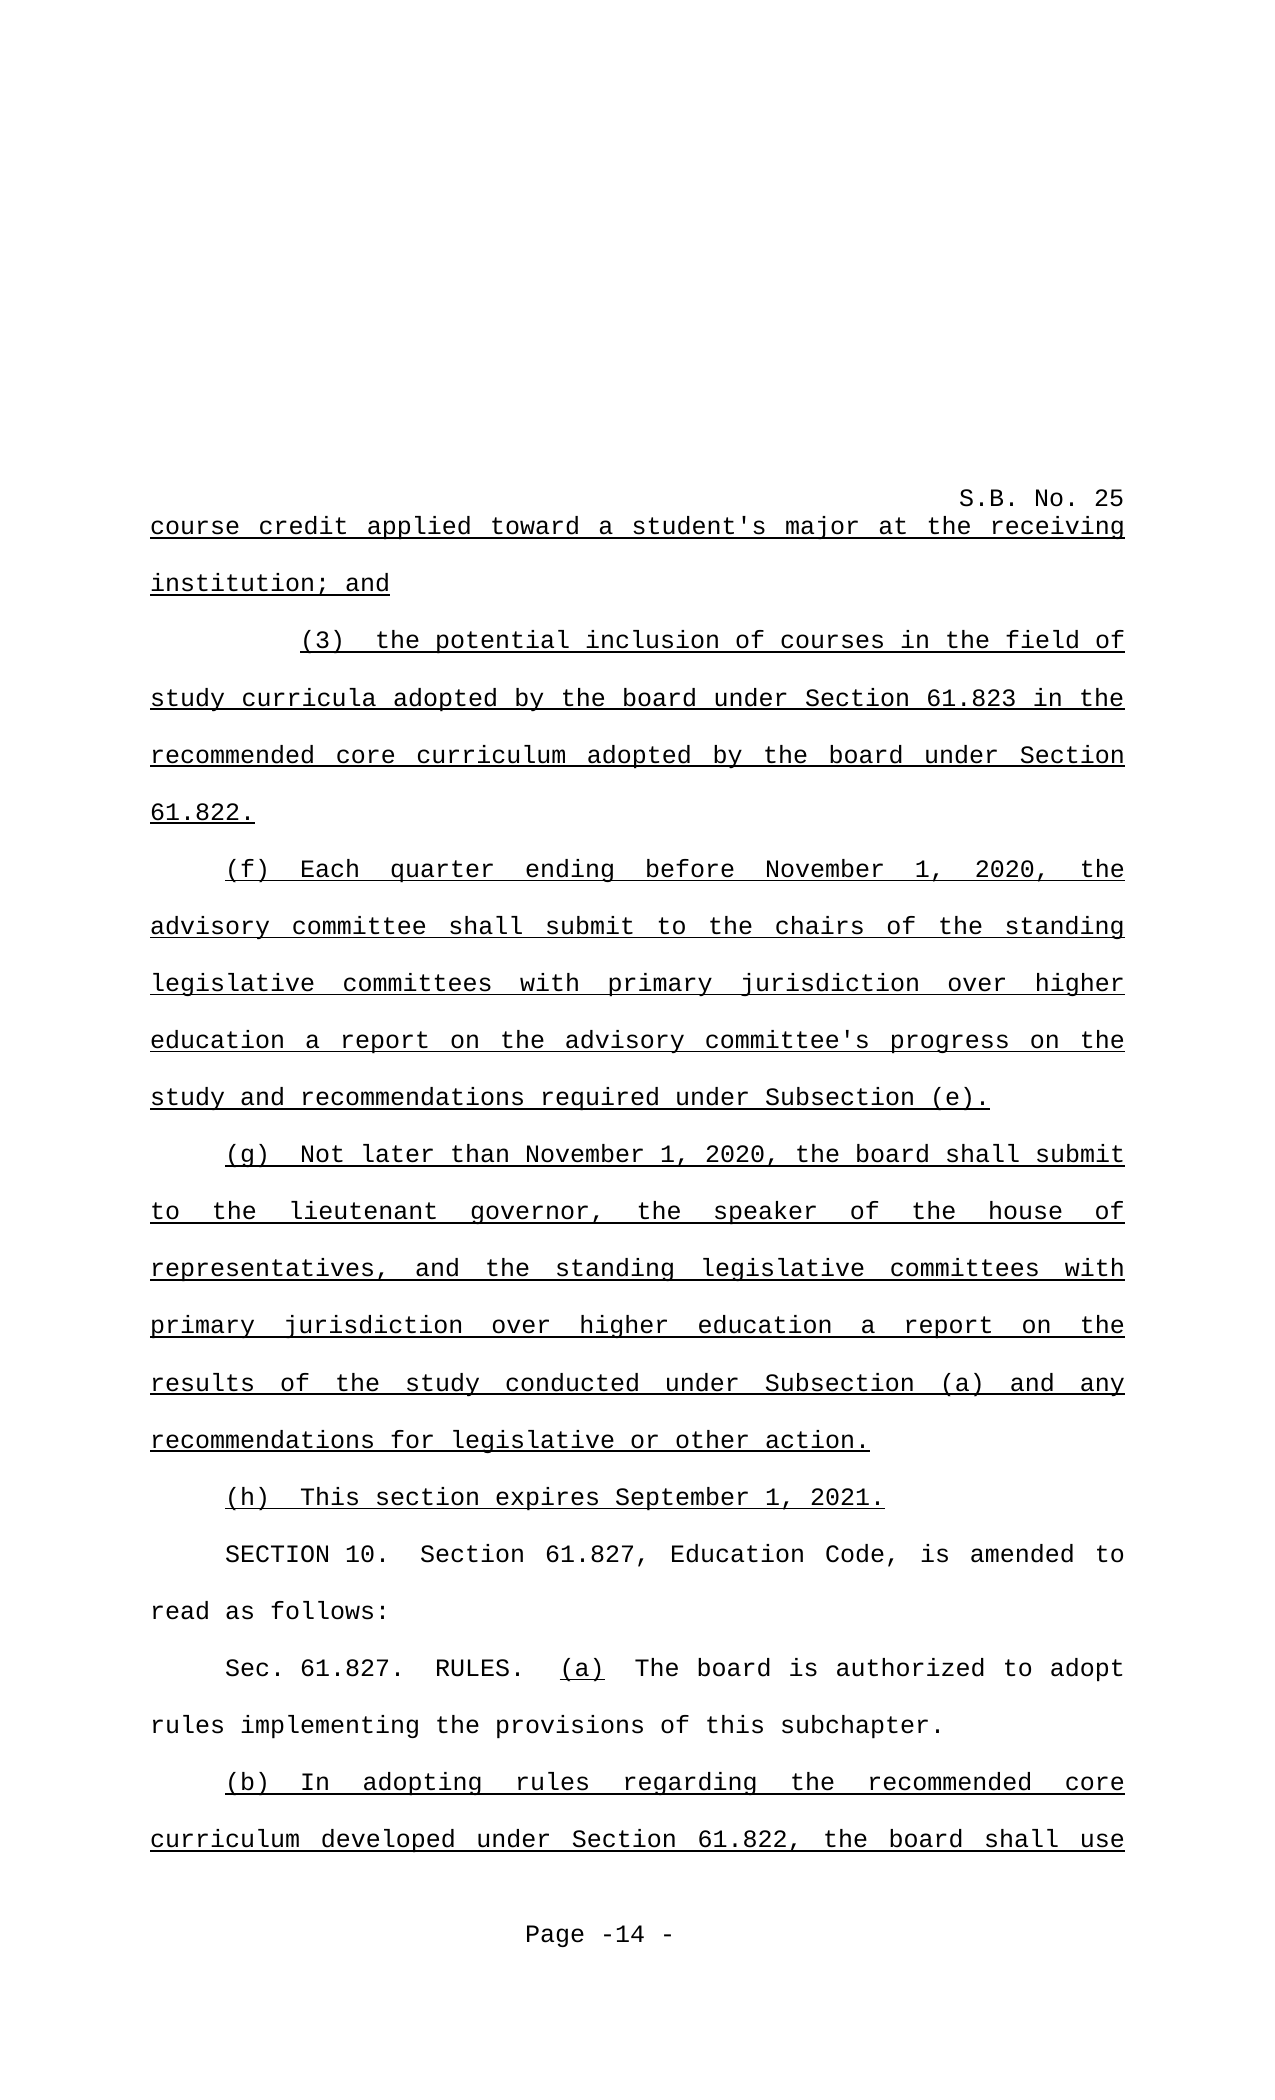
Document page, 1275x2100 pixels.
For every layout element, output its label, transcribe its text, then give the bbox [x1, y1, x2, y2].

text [150, 1769, 1125, 1850]
text (f) Each quarter ending before November 1, 2020, the advisory committee shall submit to the chairs of the standing legislative committees with primary jurisdiction over higher education a report on the advisory committee's progress on the study and recommendations required under Subsection (e). [150, 1052, 1125, 1113]
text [150, 514, 1125, 537]
text SECTION 10. Section 61.827, Education Code, is amended to read as follows: [150, 1541, 1125, 1627]
text (h) This section expires September 1, 2021. [150, 1484, 1125, 1513]
text (g) Not later than November 1, 2020, the board shall submit to the lieutenant governor, the speaker of the house of representatives, and the standing legislative committees with primary jurisdiction over higher education a report on the results of the study conducted under Subsection (a) and any recommendations for legislative or other action. [150, 1395, 1125, 1456]
text Sec. 61.827. RULES. (a) The board is authorized to adopt rules implementing the provisions of this subchapter. [150, 1655, 1125, 1741]
text (f) Each quarter ending before November 1, 2020, the advisory committee shall submit to the chairs of the standing legislative committees with primary jurisdiction over higher education a report on the advisory committee's progress on the study and recommendations required under Subsection (e). [150, 938, 1125, 994]
text (g) Not later than November 1, 2020, the board shall submit to the lieutenant governor, the speaker of the house of representatives, and the standing legislative committees with primary jurisdiction over higher education a report on the results of the study conducted under Subsection (a) and any recommendations for legislative or other action. [150, 1142, 1125, 1222]
text (f) Each quarter ending before November 1, 2020, the advisory committee shall submit to the chairs of the standing legislative committees with primary jurisdiction over higher education a report on the advisory committee's progress on the study and recommendations required under Subsection (e). [150, 995, 1125, 1051]
text (f) Each quarter ending before November 1, 2020, the advisory committee shall submit to the chairs of the standing legislative committees with primary jurisdiction over higher education a report on the advisory committee's progress on the study and recommendations required under Subsection (e). [150, 856, 1125, 937]
text (g) Not later than November 1, 2020, the board shall submit to the lieutenant governor, the speaker of the house of representatives, and the standing legislative committees with primary jurisdiction over higher education a report on the results of the study conducted under Subsection (a) and any recommendations for legislative or other action. [150, 1338, 1125, 1393]
text (3) the potential inclusion of courses in the field of study curricula adopted by the board under Section 61.823 in the recommended core curriculum adopted by the board under Section 61.822. [150, 628, 1125, 708]
text (3) the potential inclusion of courses in the field of study curricula adopted by the board under Section 61.823 in the recommended core curriculum adopted by the board under Section 61.822. [150, 710, 1125, 765]
text (3) the potential inclusion of courses in the field of study curricula adopted by the board under Section 61.823 in the recommended core curriculum adopted by the board under Section 61.822. [150, 767, 1125, 828]
text (g) Not later than November 1, 2020, the board shall submit to the lieutenant governor, the speaker of the house of representatives, and the standing legislative committees with primary jurisdiction over higher education a report on the results of the study conducted under Subsection (a) and any recommendations for legislative or other action. [150, 1281, 1125, 1336]
text (g) Not later than November 1, 2020, the board shall submit to the lieutenant governor, the speaker of the house of representatives, and the standing legislative committees with primary jurisdiction over higher education a report on the results of the study conducted under Subsection (a) and any recommendations for legislative or other action. [150, 1224, 1125, 1279]
